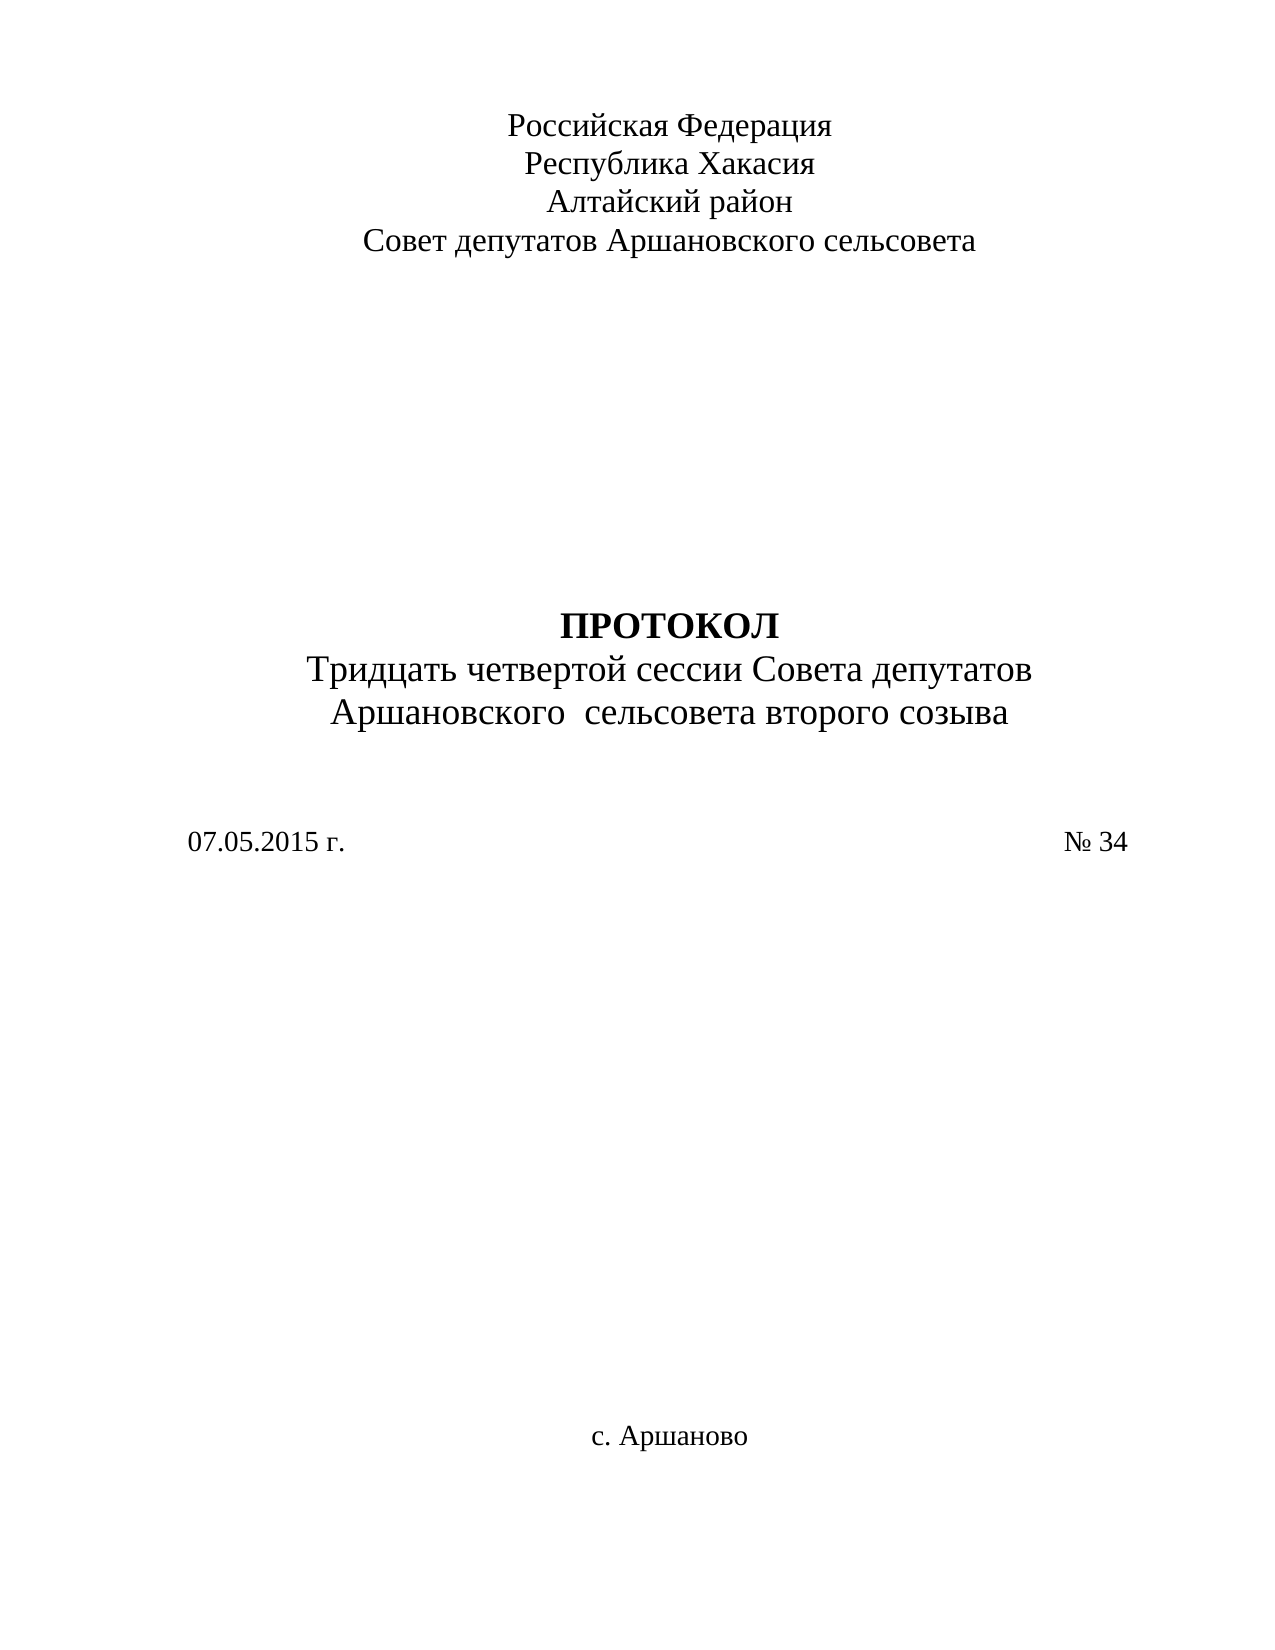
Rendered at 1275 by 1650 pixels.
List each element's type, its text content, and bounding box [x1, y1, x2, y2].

text Аршановского сельсовета второго созыва [187, 689, 1152, 733]
title Российская Федерация [187, 105, 1152, 143]
title Алтайский район [187, 182, 1152, 220]
title Республика Хакасия [187, 143, 1152, 182]
text 07.05.2015 г. № 34 [187, 824, 1152, 857]
text с. Аршаново [187, 1418, 1152, 1452]
text Тридцать четвертой сессии Совета депутатов [187, 646, 1152, 689]
text ПРОТОКОЛ [187, 603, 1152, 646]
title Совет депутатов Аршановского сельсовета [187, 220, 1152, 258]
